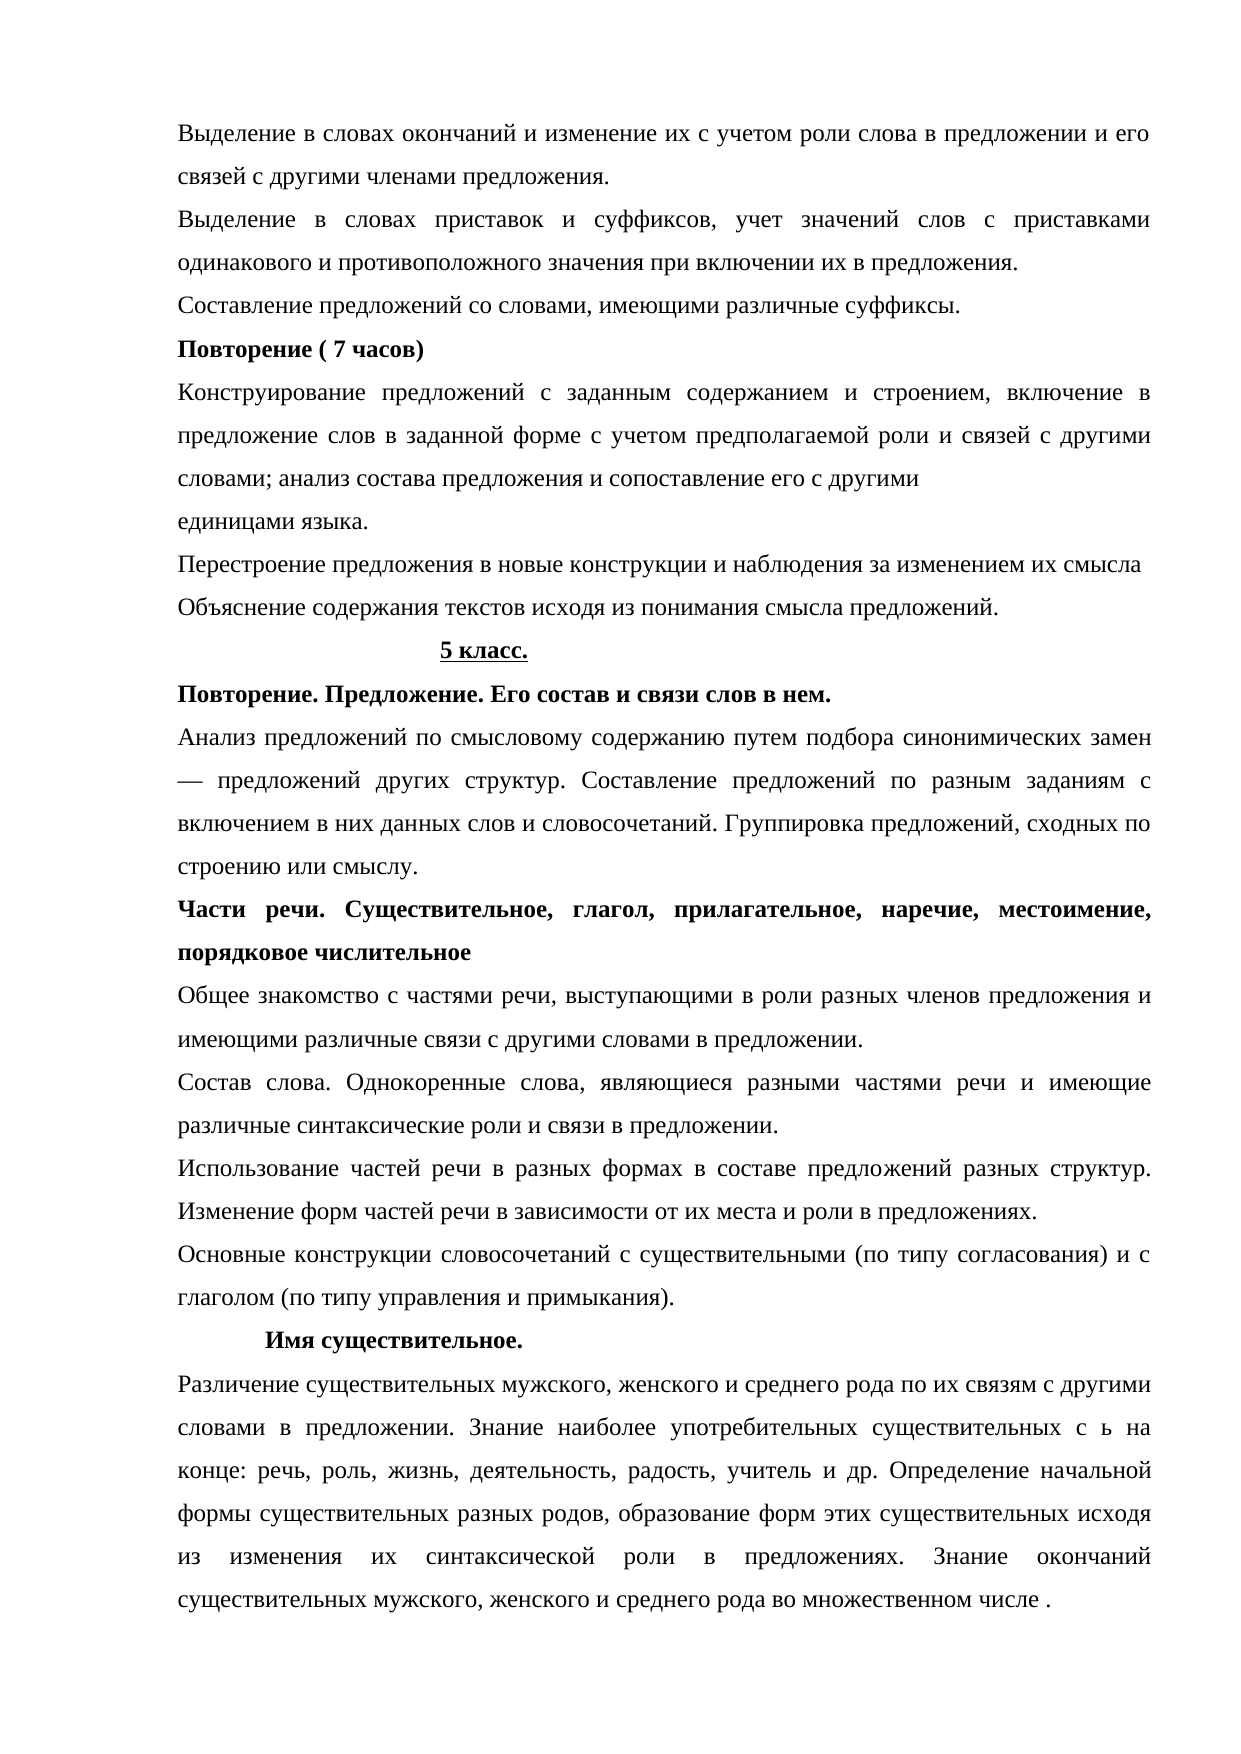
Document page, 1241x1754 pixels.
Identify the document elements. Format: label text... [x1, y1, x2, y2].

text Конструирование предложений с заданным содержанием и строением, включение в предложение слов в заданной форме с учетом предполагаемой роли и связей с другими словами; анализ состава предложения и сопоставление его с другими [177, 377, 1152, 492]
text Части речи. Существительное, глагол, прилагательное, наречие, местоимение, порядковое числительное [177, 894, 1152, 966]
text Состав слова. Однокоренные слова, являющиеся разными частями речи и имеющие различные синтаксические роли и связи в предложении. [177, 1067, 1152, 1139]
text Перестроение предложения в новые конструкции и наблюдения за изменением их смысла [177, 549, 1152, 578]
text Использование частей речи в разных формах в составе предложений разных структур. Изменение форм частей речи в зависимости от их места и роли в предложениях. [177, 1153, 1152, 1225]
text Повторение ( 7 часов) [177, 334, 1152, 362]
text Объяснение содержания текстов исходя из понимания смысла предложений. [177, 592, 1152, 621]
text Общее знакомство с частями речи, выступающими в роли разных членов предложения и имеющими различные связи с другими словами в предложении. [177, 981, 1152, 1052]
text Выделение в словах приставок и суффиксов, учет значений слов с приставками одинакового и противоположного значения при включении их в предложения. [177, 204, 1152, 276]
text Основные конструкции словосочетаний с существительными (по типу согласования) и с глаголом (по типу управления и примыкания). [177, 1239, 1152, 1311]
text Имя существительное. [177, 1326, 1152, 1354]
text Составление предложений со словами, имеющими различные суффиксы. [177, 291, 1152, 319]
text Различение существительных мужского, женского и среднего рода по их связям с другими словами в предложении. Знание наиболее употребительных существительных с ь на конце: речь, роль, жизнь, деятельность, радость, учитель и др. Определение начальной формы существительных разных родов, образование форм этих существительных исходя из изменения их синтаксической роли в предложениях. Знание окончаний существительных мужского, женского и среднего рода во множественном числе . [177, 1369, 1152, 1613]
text Анализ предложений по смысловому содержанию путем подбора синонимических замен — предложений других структур. Составление предложений по разным заданиям с включением в них данных слов и словосочетаний. Группировка предложений, сходных по строению или смыслу. [177, 722, 1152, 880]
text 5 класс. [177, 636, 1152, 664]
text Повторение. Предложение. Его состав и связи слов в нем. [177, 679, 1152, 707]
text Выделение в словах окончаний и изменение их с учетом роли слова в предложении и его связей с другими членами предложения. [177, 118, 1152, 190]
text единицами языка. [177, 506, 1152, 535]
